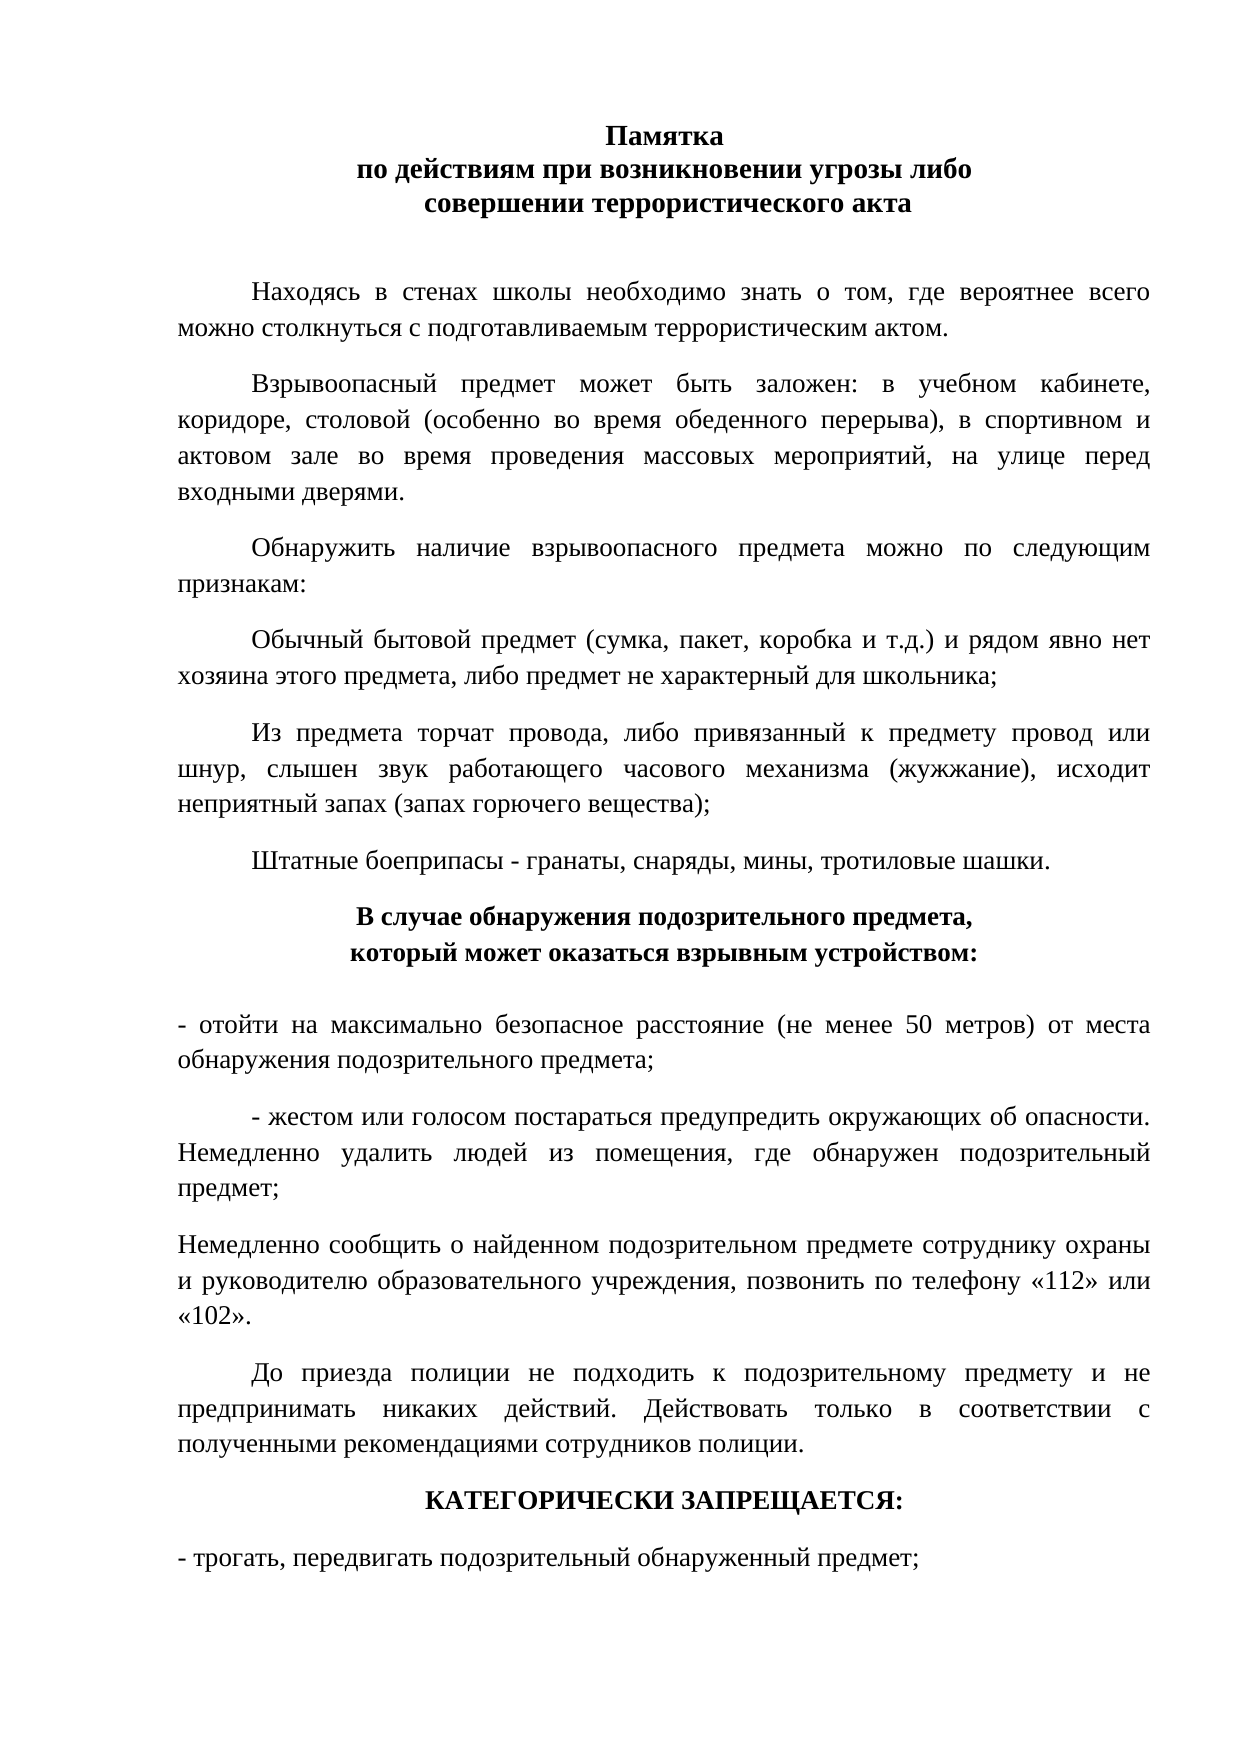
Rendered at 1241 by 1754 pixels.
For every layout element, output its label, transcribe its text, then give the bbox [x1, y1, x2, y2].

text Находясь в стенах школы необходимо знать о том, где вероятнее всего можно столкнуться с подготавливаемым террористическим актом. [177, 275, 1152, 342]
text КАТЕГОРИЧЕСКИ ЗАПРЕЩАЕТСЯ: [177, 1484, 1152, 1515]
text Из предмета торчат провода, либо привязанный к предмету провод или шнур, слышен звук работающего часового механизма (жужжание), исходит неприятный запах (запах горючего вещества); [177, 716, 1152, 818]
text В случае обнаружения подозрительного предмета, [177, 901, 1152, 932]
text Обычный бытовой предмет (сумка, пакет, коробка и т.д.) и рядом явно нет хозяина этого предмета, либо предмет не характерный для школьника; [177, 624, 1152, 691]
text До приезда полиции не подходить к подозрительному предмету и не предпринимать никаких действий. Действовать только в соответствии с полученными рекомендациями сотрудников полиции. [177, 1356, 1152, 1459]
text совершении террористического акта [177, 185, 1152, 219]
text - трогать, передвигать подозрительный обнаруженный предмет; [177, 1541, 1152, 1572]
text по действиям при возникновении угрозы либо [177, 152, 1152, 185]
text Памятка [177, 118, 1152, 152]
text Взрывоопасный предмет может быть заложен: в учебном кабинете, коридоре, столовой (особенно во время обеденного перерыва), в спортивном и актовом зале во время проведения массовых мероприятий, на улице перед входными дверями. [177, 368, 1152, 506]
text Штатные боеприпасы - гранаты, снаряды, мины, тротиловые шашки. [177, 844, 1152, 875]
text который может оказаться взрывным устройством: [177, 936, 1152, 967]
text Обнаружить наличие взрывоопасного предмета можно по следующим признакам: [177, 531, 1152, 598]
text Немедленно сообщить о найденном подозрительном предмете сотруднику охраны и руководителю образовательного учреждения, позвонить по телефону «112» или «102». [177, 1228, 1152, 1331]
text - жестом или голосом постараться предупредить окружающих об опасности. Немедленно удалить людей из помещения, где обнаружен подозрительный предмет; [177, 1100, 1152, 1203]
text - отойти на максимально безопасное расстояние (не менее 50 метров) от места обнаружения подозрительного предмета; [177, 1008, 1152, 1074]
